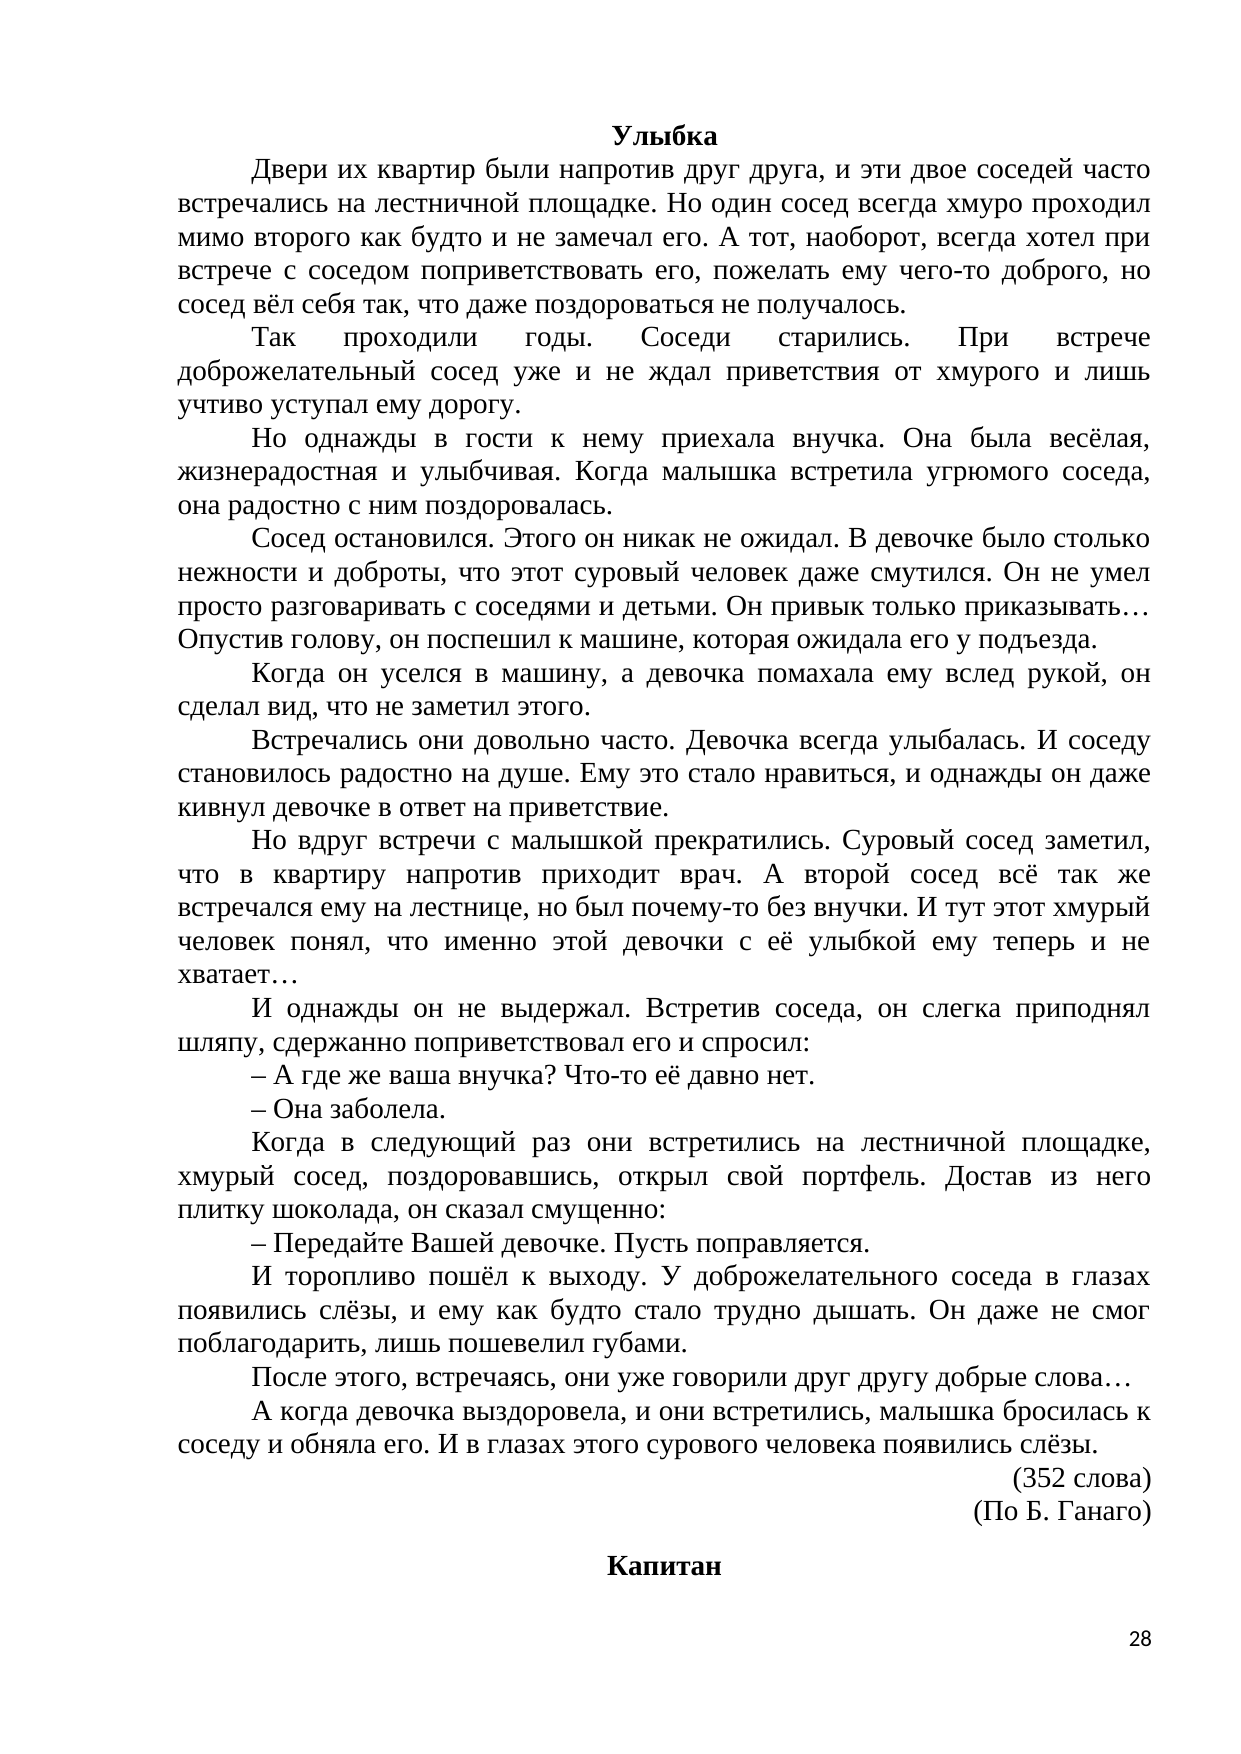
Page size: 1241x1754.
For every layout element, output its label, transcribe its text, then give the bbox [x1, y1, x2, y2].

text И торопливо пошёл к выходу. У доброжелательного соседа в глазах появились слёзы, и ему как будто стало трудно дышать. Он даже не смог поблагодарить, лишь пошевелил губами. [177, 1258, 1152, 1359]
text Двери их квартир были напротив друг друга, и эти двое соседей часто встречались на лестничной площадке. Но один сосед всегда хмуро проходил мимо второго как будто и не замечал его. А тот, наоборот, всегда хотел при встрече с соседом поприветствовать его, пожелать ему чего-то доброго, но сосед вёл себя так, что даже поздороваться не получалось. [177, 152, 1152, 319]
text После этого, встречаясь, они уже говорили друг другу добрые слова… [177, 1359, 1152, 1393]
text Так проходили годы. Соседи старились. При встрече доброжелательный сосед уже и не ждал приветствия от хмурого и лишь учтиво уступал ему дорогу. [177, 319, 1152, 420]
subtitle Улыбка [177, 118, 1152, 152]
text Сосед остановился. Этого он никак не ожидал. В девочке было столько нежности и доброты, что этот суровый человек даже смутился. Он не умел просто разговаривать с соседями и детьми. Он привык только приказывать… Опустив голову, он поспешил к машине, которая ожидала его у подъезда. [177, 521, 1152, 655]
text Когда в следующий раз они встретились на лестничной площадке, хмурый сосед, поздоровавшись, открыл свой портфель. Достав из него плитку шоколада, он сказал смущенно: [177, 1124, 1152, 1225]
text Но вдруг встречи с малышкой прекратились. Суровый сосед заметил, что в квартиру напротив приходит врач. А второй сосед всё так же встречался ему на лестнице, но был почему-то без внучки. И тут этот хмурый человек понял, что именно этой девочки с её улыбкой ему теперь и не хватает… [177, 822, 1152, 990]
text – Передайте Вашей девочке. Пусть поправляется. [177, 1225, 1152, 1258]
text Но однажды в гости к нему приехала внучка. Она была весёлая, жизнерадостная и улыбчивая. Когда малышка встретила угрюмого соседа, она радостно с ним поздоровалась. [177, 420, 1152, 521]
text (По Б. Ганаго) [177, 1493, 1152, 1527]
subtitle Капитан [177, 1548, 1152, 1581]
text (352 слова) [177, 1460, 1152, 1493]
text – А где же ваша внучка? Что-то её давно нет. [177, 1057, 1152, 1091]
text И однажды он не выдержал. Встретив соседа, он слегка приподнял шляпу, сдержанно поприветствовал его и спросил: [177, 990, 1152, 1057]
text Когда он уселся в машину, а девочка помахала ему вслед рукой, он сделал вид, что не заметил этого. [177, 655, 1152, 722]
text Встречались они довольно часто. Девочка всегда улыбалась. И соседу становилось радостно на душе. Ему это стало нравиться, и однажды он даже кивнул девочке в ответ на приветствие. [177, 722, 1152, 822]
text А когда девочка выздоровела, и они встретились, малышка бросилась к соседу и обняла его. И в глазах этого сурового человека появились слёзы. [177, 1393, 1152, 1460]
text – Она заболела. [177, 1091, 1152, 1124]
